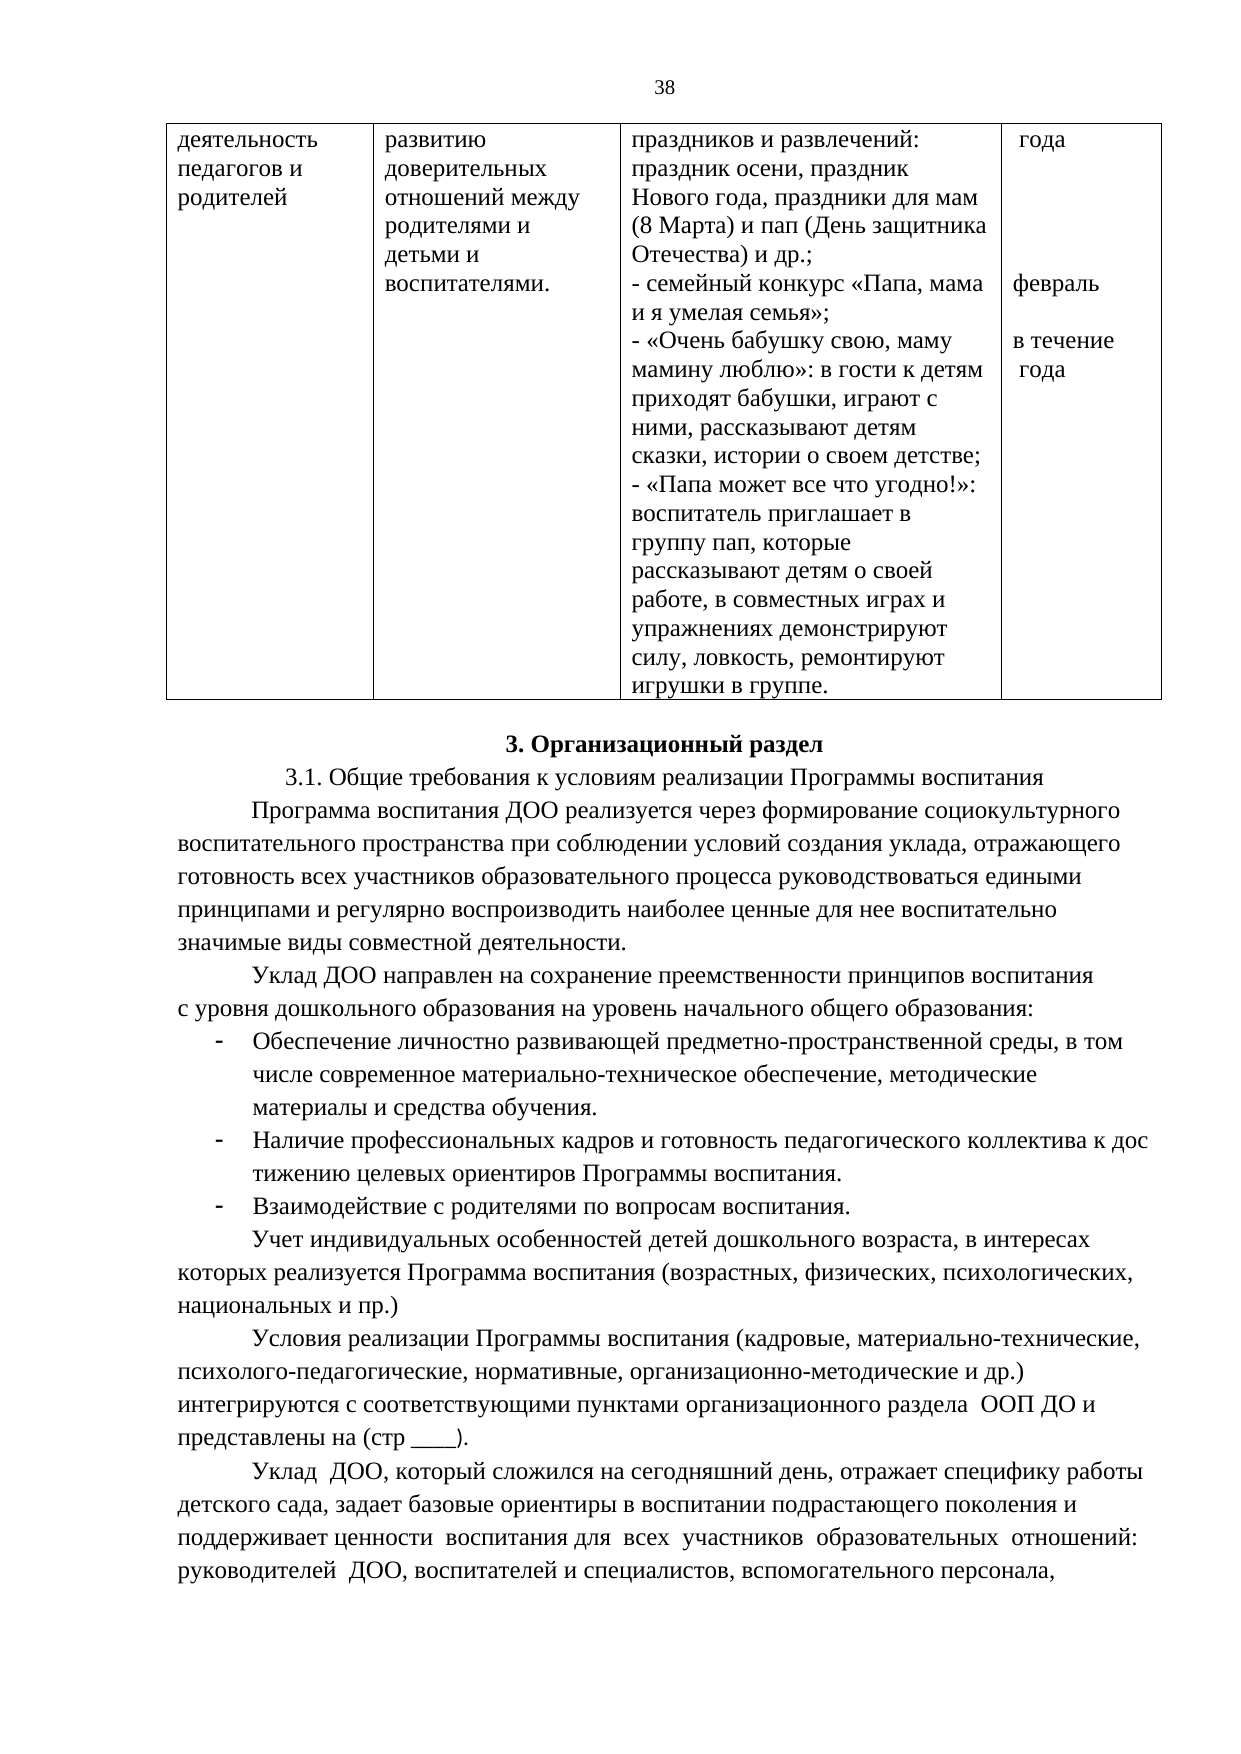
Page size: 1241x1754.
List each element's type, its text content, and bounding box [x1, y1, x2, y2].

text Условия реализации Программы воспитания (кадровые, материально-технические, психолого-педагогические, нормативные, организационно-методические и др.) интегрируются с соответствующими пунктами организационного раздела ООП ДО и представлены на (стр ____). [177, 1323, 1152, 1451]
list Обеспечение личностно развивающей предметно-пространственной среды, в том числе современное материально-техническое обеспечение, методические материалы и средства обучения. [215, 1026, 1152, 1121]
text 3. Организационный раздел [177, 729, 1152, 758]
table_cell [167, 124, 373, 699]
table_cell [374, 124, 620, 699]
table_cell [1002, 124, 1161, 699]
text Учет индивидуальных особенностей детей дошкольного возраста, в интересах которых реализуется Программа воспитания (возрастных, физических, психологических, национальных и пр.) [177, 1224, 1152, 1319]
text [177, 1456, 1152, 1583]
text 3.1. Общие требования к условиям реализации Программы воспитания [177, 762, 1152, 791]
list Взаимодействие с родителями по вопросам воспитания. [215, 1191, 1152, 1220]
list Наличие профессиональных кадров и готовность педагогического коллектива к достижению целевых ориентиров Программы воспитания. [215, 1125, 1152, 1187]
text Уклад ДОО направлен на сохранение преемственности принципов воспитания с уровня дошкольного образования на уровень начального общего образования: [177, 960, 1152, 1022]
text Программа воспитания ДОО реализуется через формирование социокультурного воспитательного пространства при соблюдении условий создания уклада, отражающего готовность всех участников образовательного процесса руководствоваться едиными принципами и регулярно воспроизводить наиболее ценные для нее воспитательно значимые виды совместной деятельности. [177, 795, 1152, 956]
